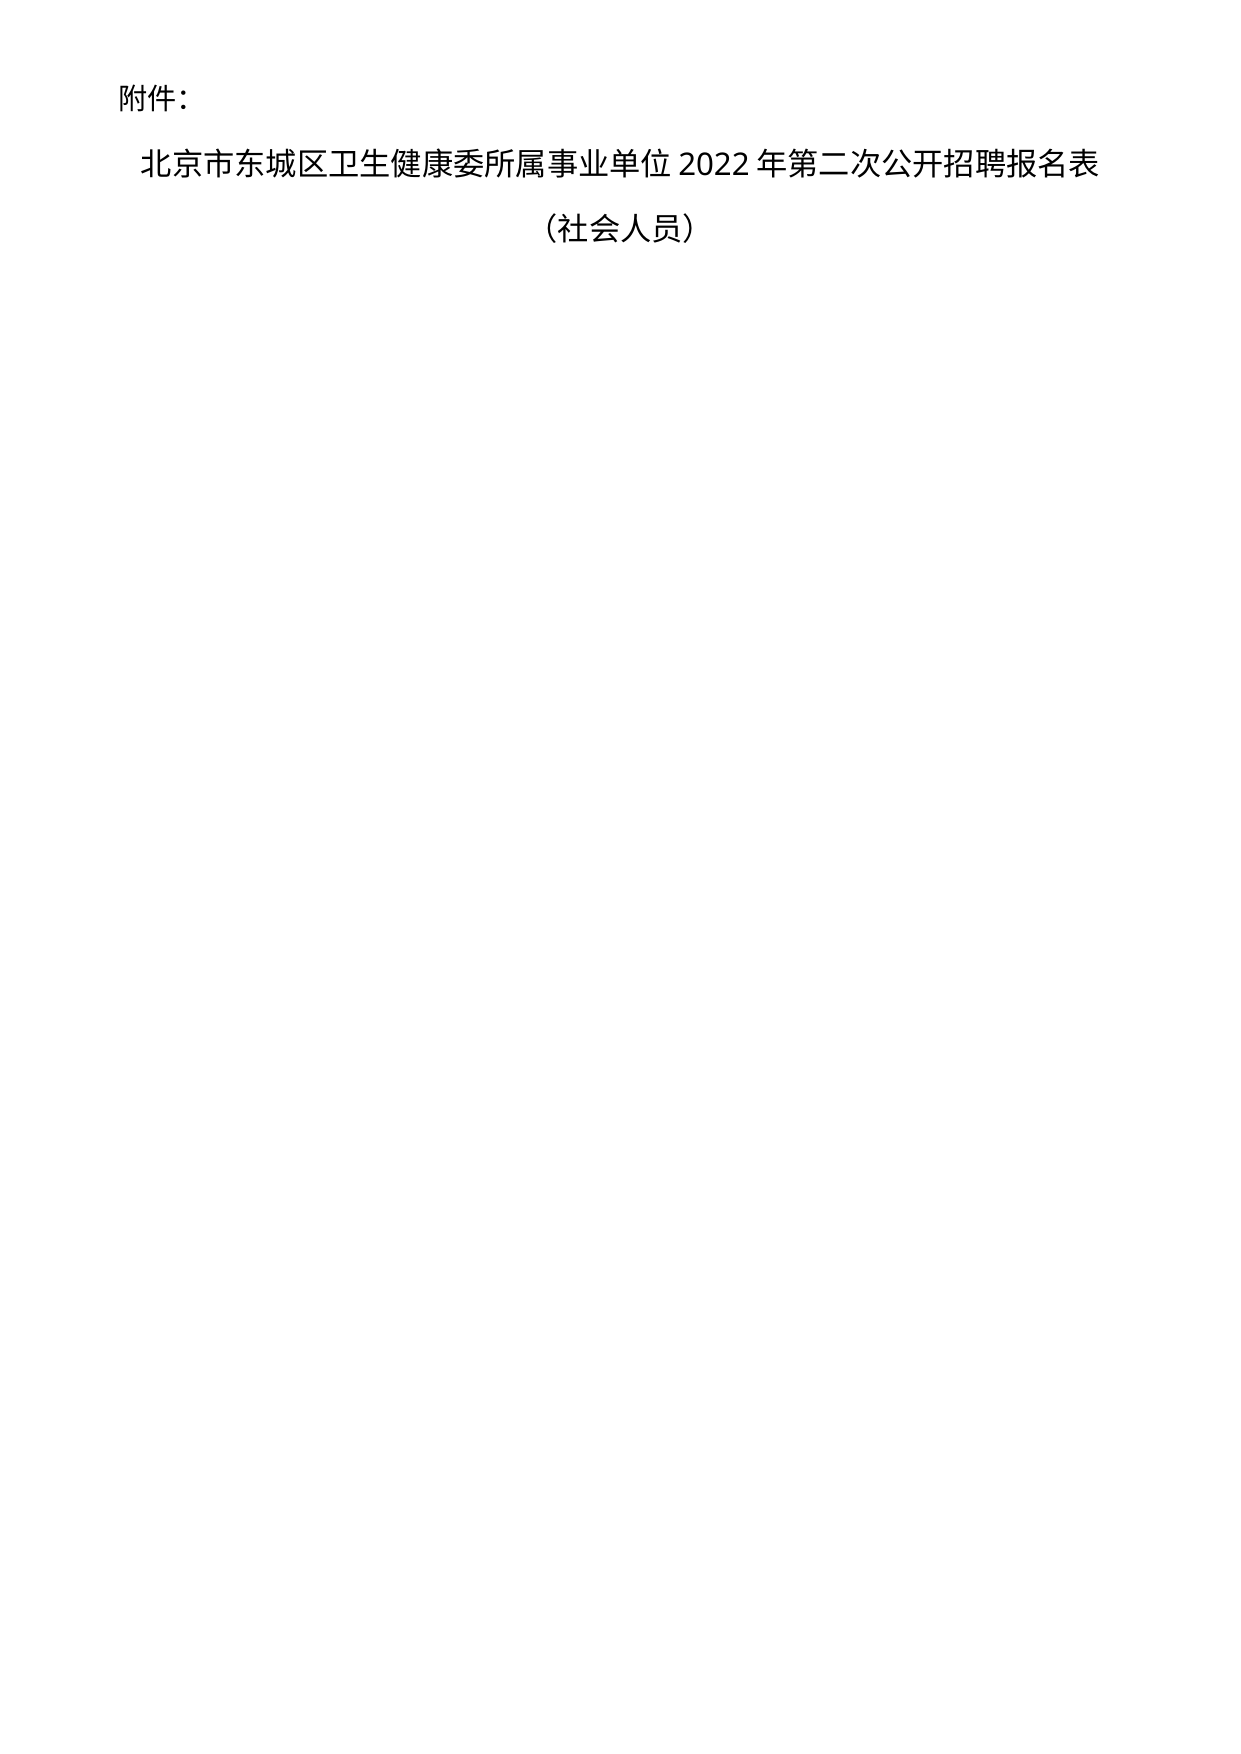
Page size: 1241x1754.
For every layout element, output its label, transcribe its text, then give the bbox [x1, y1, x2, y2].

text 附件： [118, 64, 1122, 129]
text 北京市东城区卫生健康委所属事业单位2022年第二次公开招聘报名表 [118, 129, 1122, 194]
text （社会人员） [118, 194, 1122, 259]
